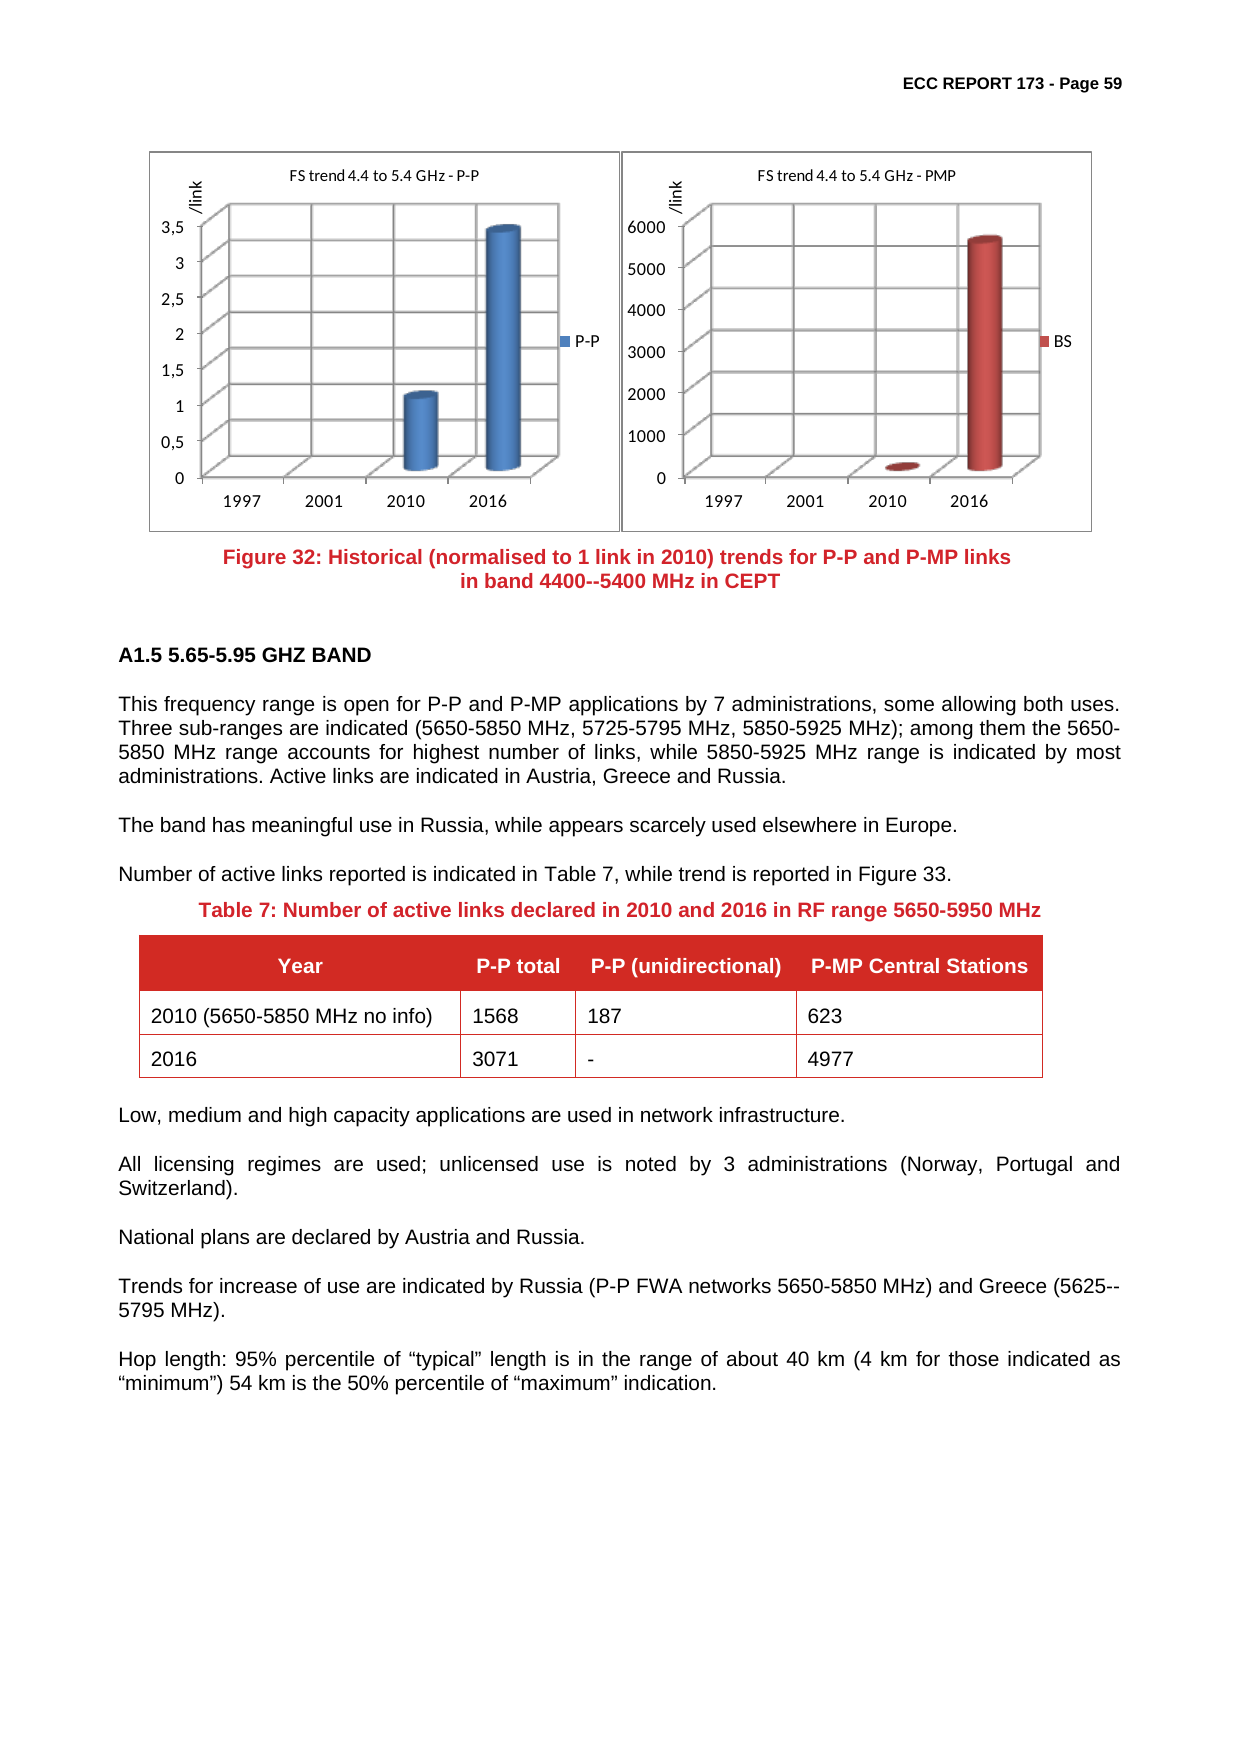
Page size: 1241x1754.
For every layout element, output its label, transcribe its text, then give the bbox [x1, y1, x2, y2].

text Low, medium and high capacity applications are used in network infrastructure. [118, 1103, 1122, 1127]
table_cell 187 [576, 991, 796, 1034]
subtitle 5.65-5.95 GHz band [118, 643, 1122, 667]
table_header P-P (unidirectional) [576, 936, 796, 990]
table_cell - [576, 1035, 796, 1077]
text This frequency range is open for P-P and P-MP applications by 7 administrations, some allowing both uses. Three sub-ranges are indicated (5650-5850 MHz, 5725-5795 MHz, 5850-5925 MHz); among them the 5650-5850 MHz range accounts for highest number of links, while 5850-5925 MHz range is indicated by most administrations. Active links are indicated in Austria, Greece and Russia. [118, 692, 1122, 788]
table_cell 2010 (5650-5850 MHz no info) [140, 991, 460, 1034]
text Figure 32: Historical (normalised to 1 link in 2010) trends for P-P and P-MP links in band 4400--5400 MHz in CEPT [118, 545, 1122, 593]
table_cell 3071 [461, 1035, 575, 1077]
table_cell 623 [797, 991, 1042, 1034]
table_header P-MP Central Stations [797, 936, 1042, 990]
text All licensing regimes are used; unlicensed use is noted by 3 administrations (Norway, Portugal and Switzerland). [118, 1152, 1122, 1200]
table_cell 4977 [797, 1035, 1042, 1077]
text Number of active links reported is indicated in Table 7, while trend is reported in Figure 33. [118, 862, 1122, 886]
text Trends for increase of use are indicated by Russia (P-P FWA networks 5650-5850 MHz) and Greece (5625--5795 MHz). [118, 1274, 1122, 1322]
text National plans are declared by Austria and Russia. [118, 1225, 1122, 1249]
table_cell 2016 [140, 1035, 460, 1077]
table_header P-P total [461, 936, 575, 990]
table_header Year [140, 936, 460, 990]
text The band has meaningful use in Russia, while appears scarcely used elsewhere in Europe. [118, 813, 1122, 837]
text Hop length: 95% percentile of “typical” length is in the range of about 40 km (4 km for those indicated as “minimum”) 54 km is the 50% percentile of “maximum” indication. [118, 1347, 1122, 1395]
table_cell 1568 [461, 991, 575, 1034]
text Table 7: Number of active links declared in 2010 and 2016 in RF range 5650-5950 MHz [118, 898, 1122, 922]
